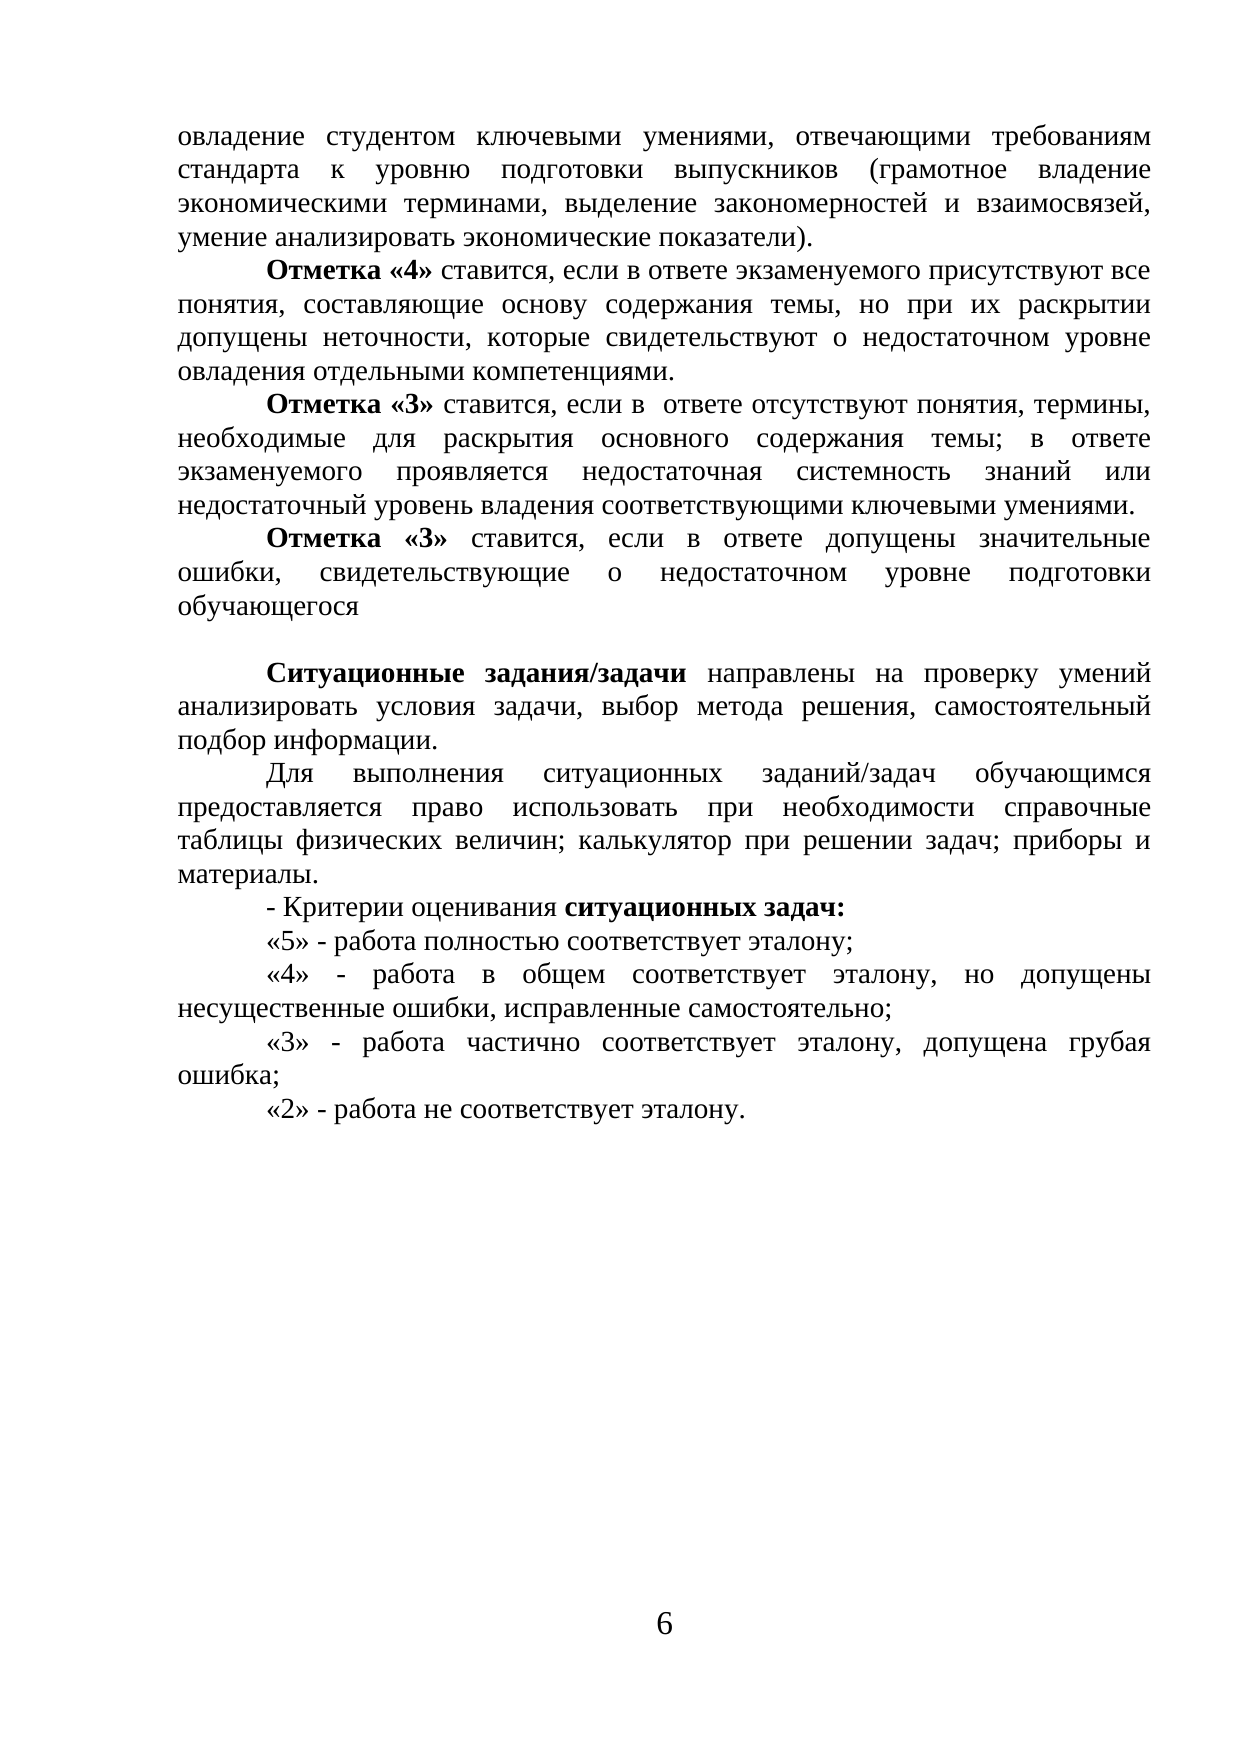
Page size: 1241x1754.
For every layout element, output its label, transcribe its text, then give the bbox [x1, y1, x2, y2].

text Отметка «4» ставится, если в ответе экзаменуемого присутствуют все понятия, составляющие основу содержания темы, но при их раскрытии допущены неточности, которые свидетельствуют о недостаточном уровне овладения отдельными компетенциями. [177, 252, 1152, 386]
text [177, 118, 1152, 252]
text «2» - работа не соответствует эталону. [177, 1091, 1152, 1124]
text Отметка «3» ставится, если в ответе допущены значительные ошибки, свидетельствующие о недостаточном уровне подготовки обучающегося [177, 521, 1152, 621]
text Отметка «3» ставится, если в ответе отсутствуют понятия, термины, необходимые для раскрытия основного содержания темы; в ответе экзаменуемого проявляется недостаточная системность знаний или недостаточный уровень владения соответствующими ключевыми умениями. [177, 386, 1152, 521]
text «3» - работа частично соответствует эталону, допущена грубая ошибка; [177, 1024, 1152, 1091]
text «5» - работа полностью соответствует эталону; [177, 923, 1152, 957]
text Ситуационные задания/задачи направлены на проверку умений анализировать условия задачи, выбор метода решения, самостоятельный подбор информации. [177, 655, 1152, 755]
text - Критерии оценивания ситуационных задач: [177, 889, 1152, 923]
text Для выполнения ситуационных заданий/задач обучающимся предоставляется право использовать при необходимости справочные таблицы физических величин; калькулятор при решении задач; приборы и материалы. [177, 755, 1152, 889]
text «4» - работа в общем соответствует эталону, но допущены несущественные ошибки, исправленные самостоятельно; [177, 957, 1152, 1024]
